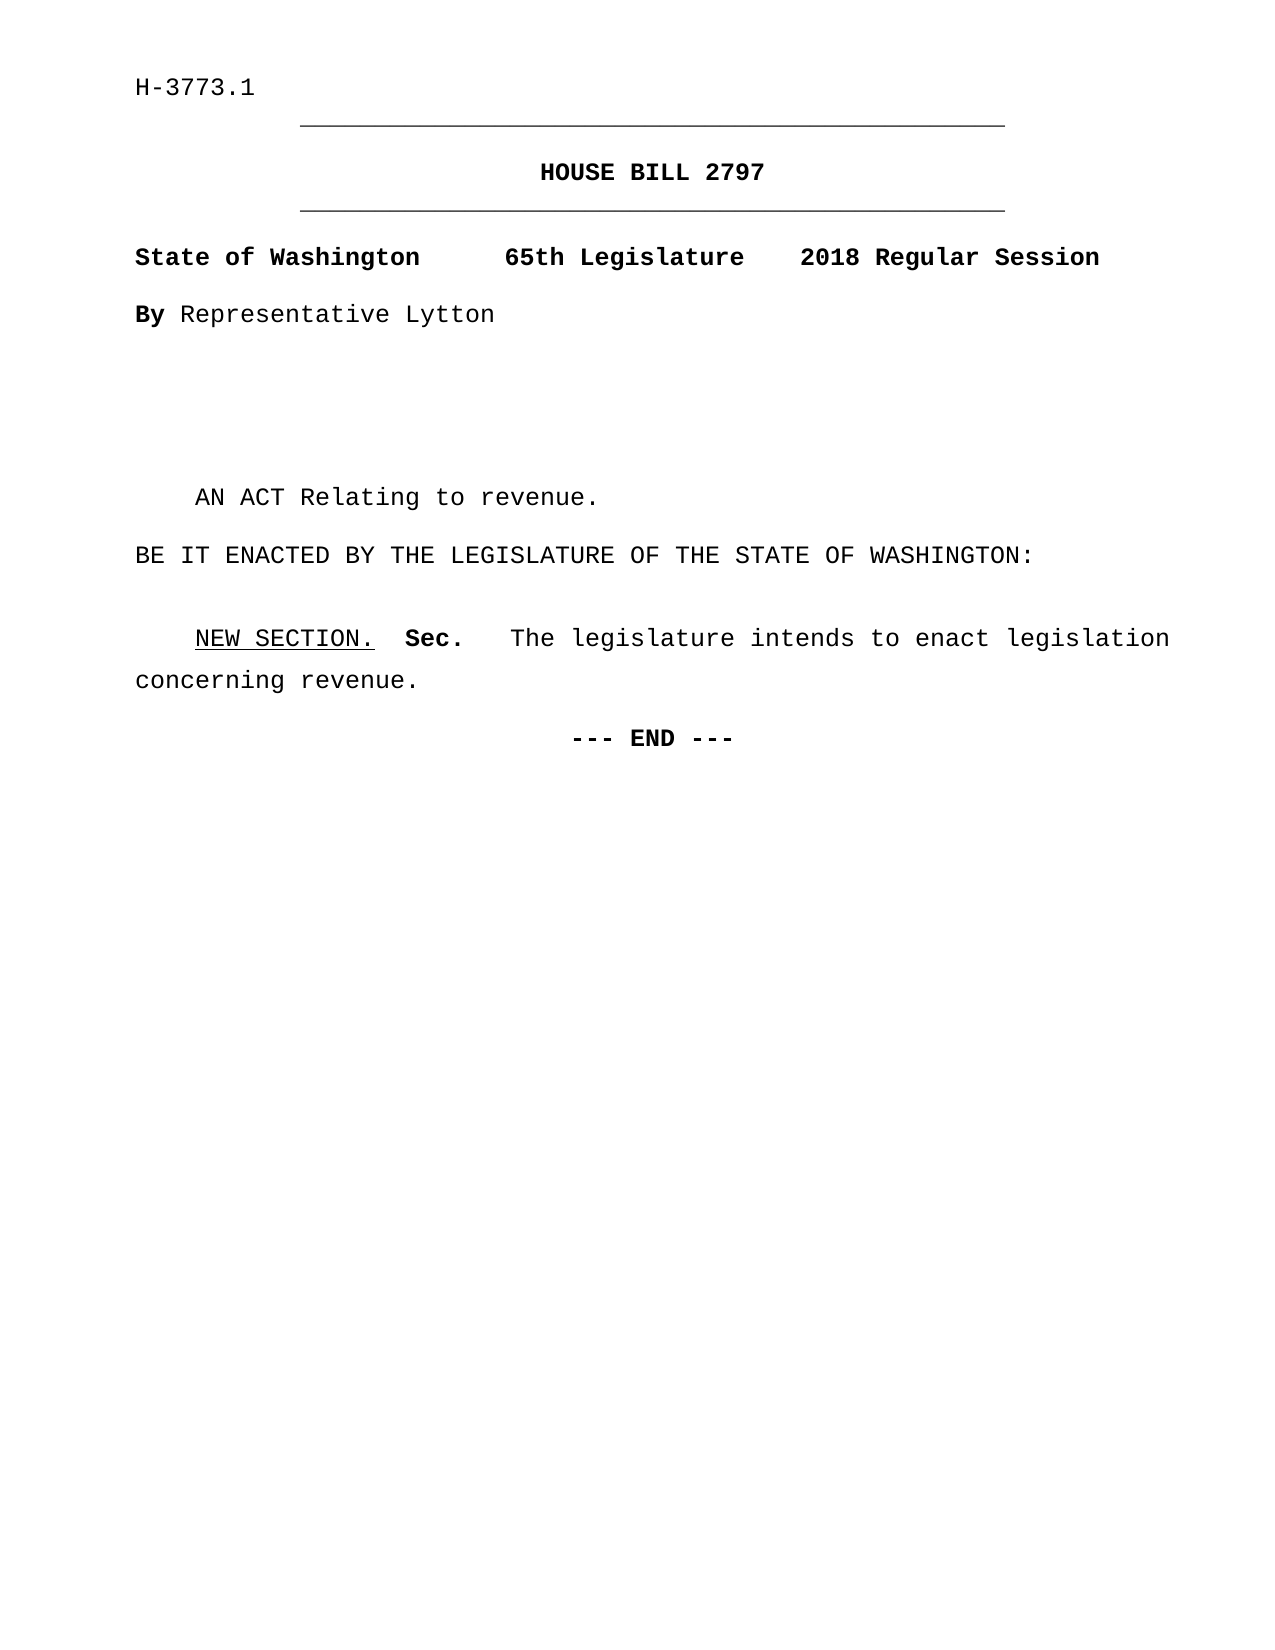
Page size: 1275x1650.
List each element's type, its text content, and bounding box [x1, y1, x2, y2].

text H-3773.1 [135, 75, 1170, 103]
text State of Washington 65th Legislature 2018 Regular Session [135, 245, 1170, 273]
text NEW SECTION. Sec. The legislature intends to enact legislation concerning revenue. [135, 612, 1170, 697]
text _______________________________________________ [135, 103, 1170, 132]
text HOUSE BILL 2797 [135, 160, 1170, 188]
text --- END --- [135, 726, 1170, 754]
text BE IT ENACTED BY THE LEGISLATURE OF THE STATE OF WASHINGTON: [135, 542, 1170, 571]
text _______________________________________________ [135, 188, 1170, 217]
text By Representative Lytton [135, 302, 1170, 330]
text AN ACT Relating to revenue. [135, 472, 1170, 514]
